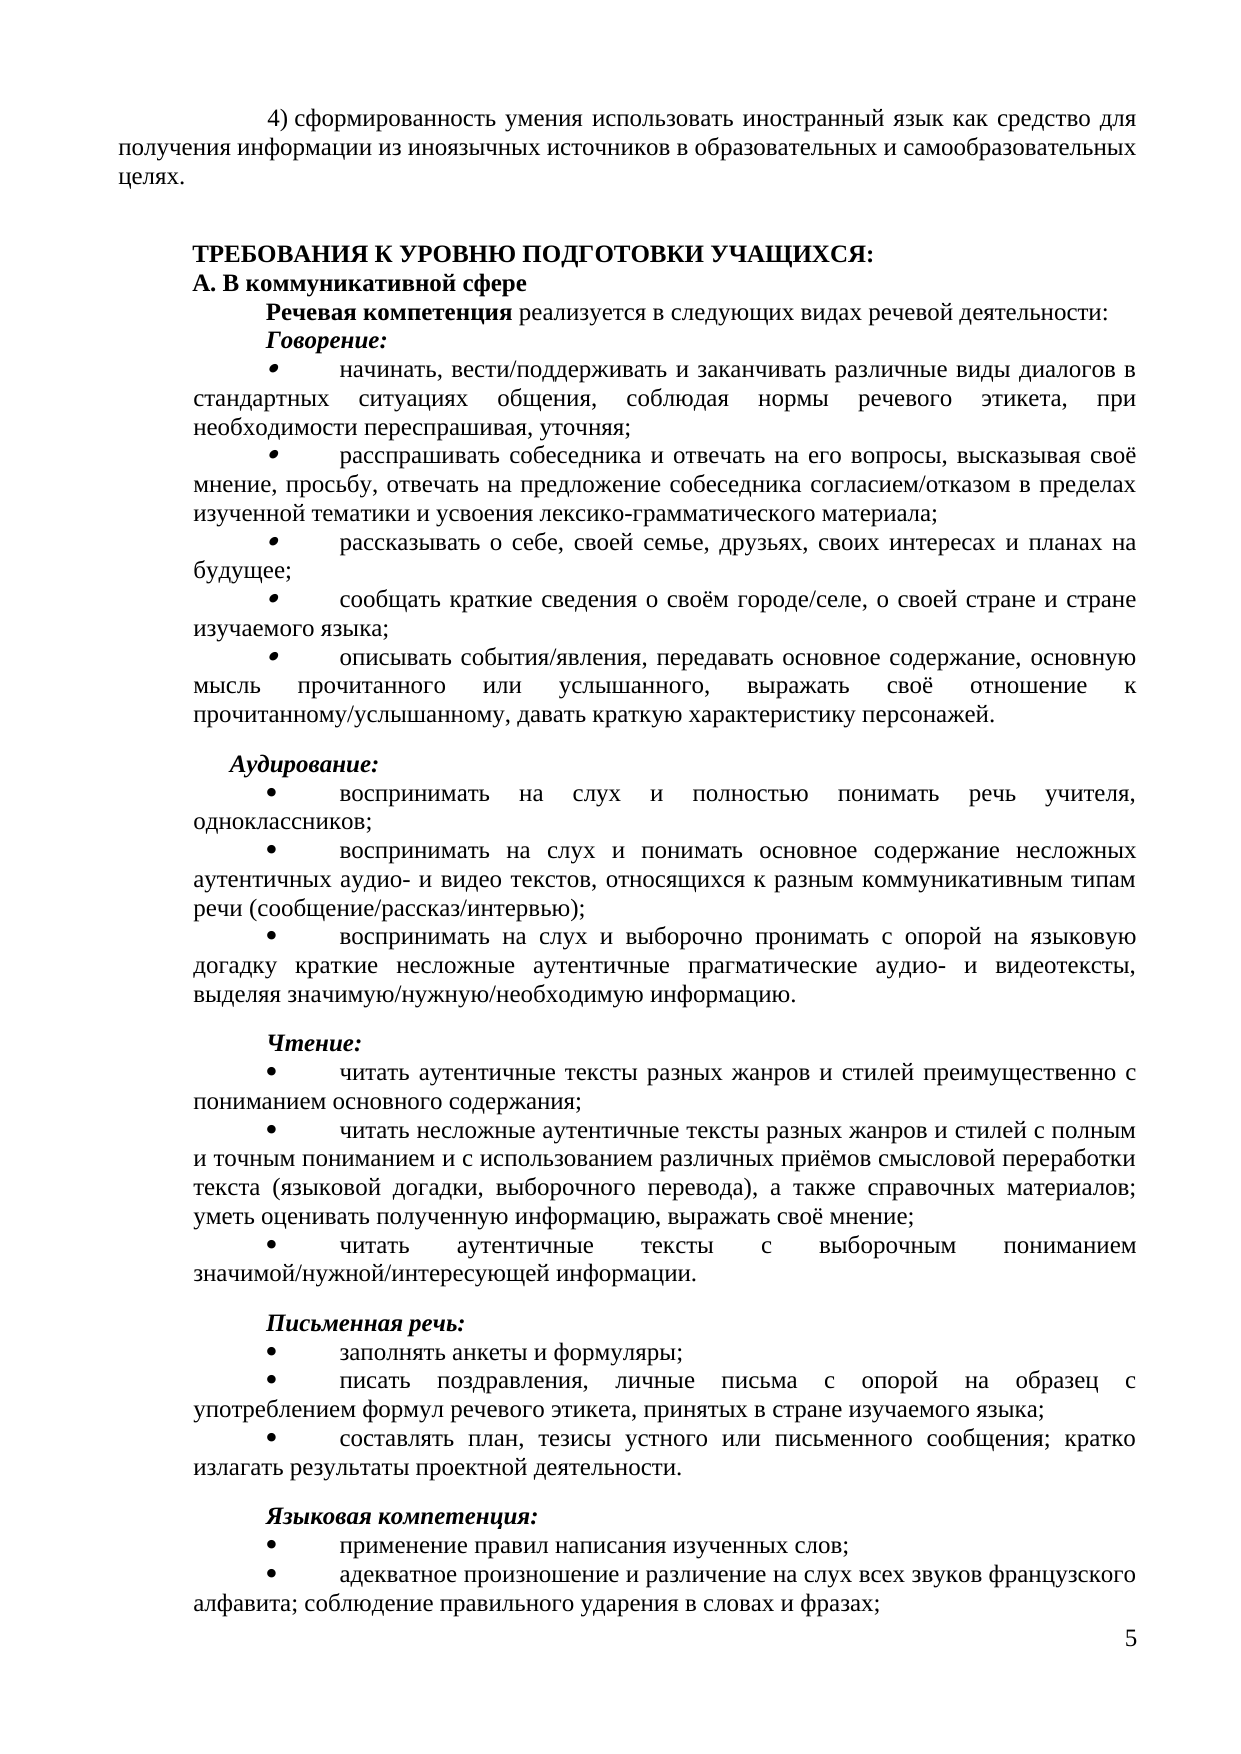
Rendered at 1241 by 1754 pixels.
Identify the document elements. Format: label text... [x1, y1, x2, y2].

list 4) сформированность умения использовать иностранный язык как средство для получения информации из иноязычных источников в образовательных и самообразовательных целях. [118, 103, 1137, 190]
text Языковая компетенция: [192, 1501, 1137, 1530]
text ТРЕБОВАНИЯ К УРОВНЮ ПОДГОТОВКИ УЧАЩИХСЯ: [118, 239, 1137, 268]
list читать аутентичные тексты разных жанров и стилей преимущественно с пониманием основного содержания; [193, 1057, 1137, 1115]
list составлять план, тезисы устного или письменного сообщения; кратко излагать результаты проектной деятельности. [193, 1423, 1137, 1481]
list описывать события/явления, передавать основное содержание, основную мысль прочитанного или услышанного, выражать своё отношение к прочитанному/услышанному, давать краткую характеристику персонажей. [193, 642, 1137, 728]
list заполнять анкеты и формуляры; [193, 1337, 1137, 1366]
list начинать, вести/поддерживать и заканчивать различные виды диалогов в стандартных ситуациях общения, соблюдая нормы речевого этикета, при необходимости переспрашивая, уточняя; [193, 354, 1137, 441]
list рассказывать о себе, своей семье, друзьях, своих интересах и планах на будущее; [193, 527, 1137, 584]
list адекватное произношение и различение на слух всех звуков французского алфавита; соблюдение правильного ударения в словах и фразах; [193, 1559, 1137, 1616]
list сообщать краткие сведения о своём городе/селе, о своей стране и стране изучаемого языка; [193, 584, 1137, 642]
list воспринимать на слух и понимать основное содержание несложных аутентичных аудио- и видео текстов, относящихся к разным коммуникативным типам речи (сообщение/рассказ/интервью); [193, 835, 1137, 921]
list читать аутентичные тексты с выборочным пониманием значимой/нужной/интересующей информации. [193, 1230, 1137, 1287]
text Чтение: [192, 1028, 1137, 1057]
list писать поздравления, личные письма с опорой на образец с употреблением формул речевого этикета, принятых в стране изучаемого языка; [193, 1366, 1137, 1423]
list расспрашивать собеседника и отвечать на его вопросы, высказывая своё мнение, просьбу, отвечать на предложение собеседника согласием/отказом в пределах изученной тематики и усвоения лексико-грамматического материала; [193, 441, 1137, 527]
list читать несложные аутентичные тексты разных жанров и стилей с полным и точным пониманием и с использованием различных приёмов смысловой переработки текста (языковой догадки, выборочного перевода), а также справочных материалов; уметь оценивать полученную информацию, выражать своё мнение; [193, 1115, 1137, 1230]
list воспринимать на слух и полностью понимать речь учителя, одноклассников; [193, 778, 1137, 835]
list воспринимать на слух и выборочно пронимать с опорой на языковую догадку краткие несложные аутентичные прагматические аудио- и видеотексты, выделяя значимую/нужную/необходимую информацию. [193, 921, 1137, 1008]
text Аудирование: [156, 749, 1137, 778]
list применение правил написания изученных слов; [193, 1530, 1137, 1559]
text А. В коммуникативной сфере [118, 268, 1137, 297]
text Говорение: [118, 326, 1137, 354]
text Речевая компетенция реализуется в следующих видах речевой деятельности: [118, 297, 1137, 326]
text Письменная речь: [192, 1308, 1137, 1337]
